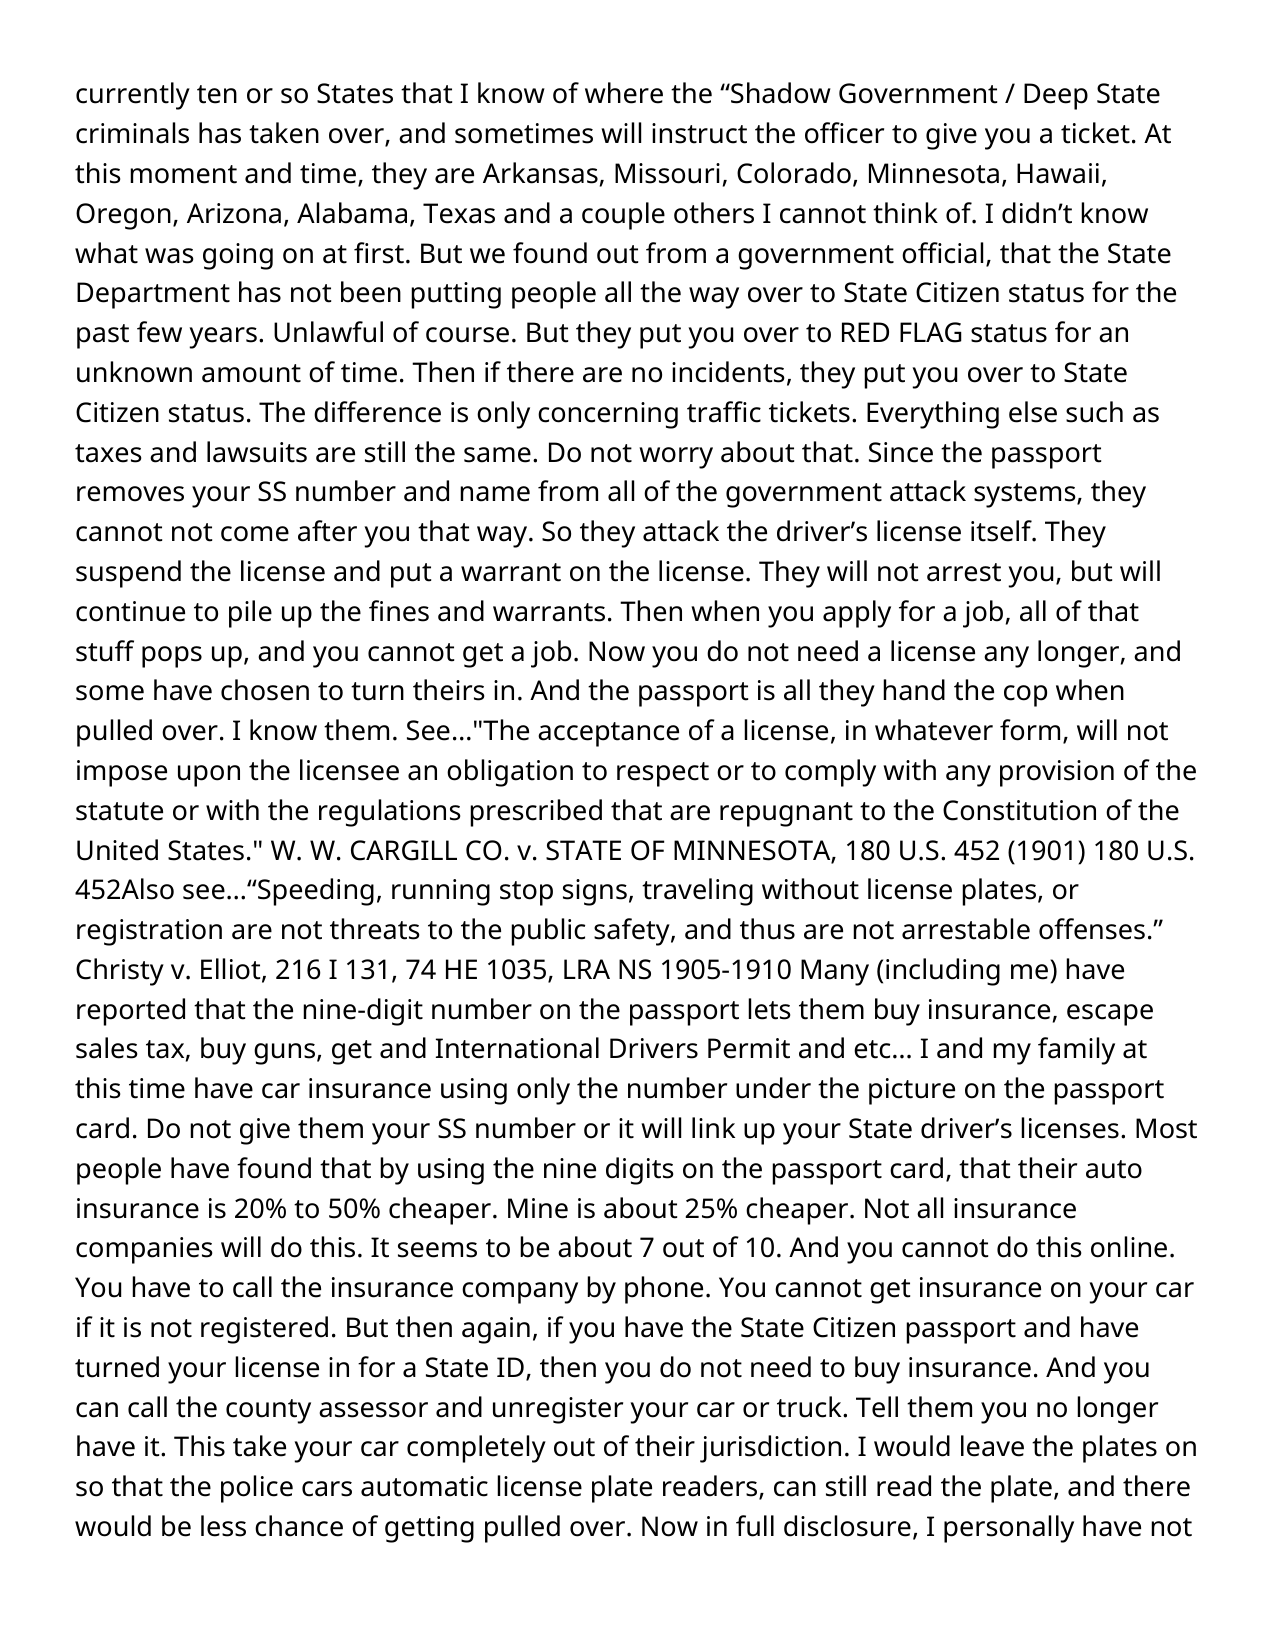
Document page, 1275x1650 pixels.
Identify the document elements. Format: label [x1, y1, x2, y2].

text [75, 75, 1200, 1544]
